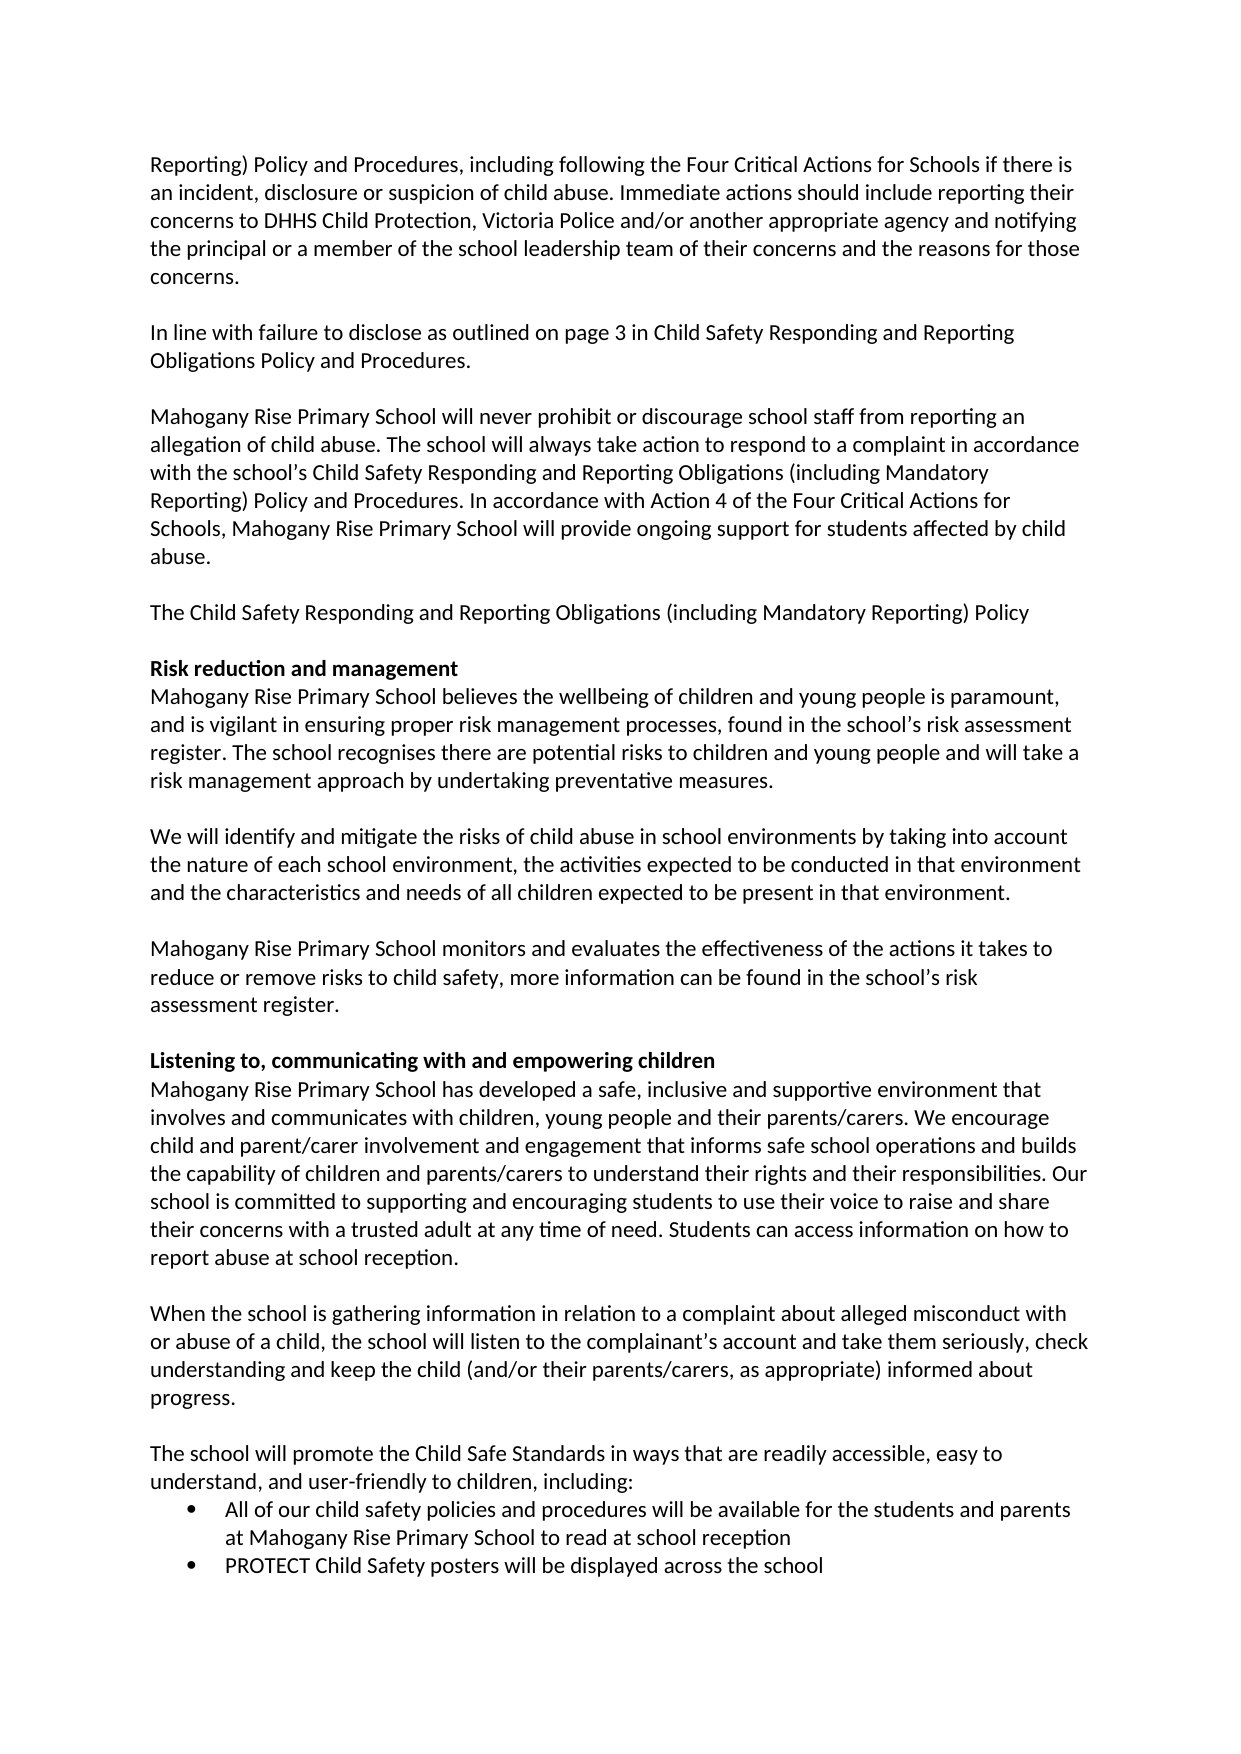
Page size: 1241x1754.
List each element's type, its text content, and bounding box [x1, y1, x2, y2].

text Mahogany Rise Primary School will never prohibit or discourage school staff from reporting an allegation of child abuse. The school will always take action to respond to a complaint in accordance with the school’s Child Safety Responding and Reporting Obligations (including Mandatory Reporting) Policy and Procedures. In accordance with Action 4 of the Four Critical Actions for Schools, Mahogany Rise Primary School will provide ongoing support for students affected by child abuse. [150, 402, 1090, 570]
text Mahogany Rise Primary School believes the wellbeing of children and young people is paramount, and is vigilant in ensuring proper risk management processes, found in the school’s risk assessment register. The school recognises there are potential risks to children and young people and will take a risk management approach by undertaking preventative measures. [150, 682, 1090, 794]
text Mahogany Rise Primary School monitors and evaluates the effectiveness of the actions it takes to reduce or remove risks to child safety, more information can be found in the school’s risk assessment register. [150, 934, 1090, 1019]
text Risk reduction and management [150, 654, 1090, 682]
text The Child Safety Responding and Reporting Obligations (including Mandatory Reporting) Policy [150, 598, 1090, 626]
text Listening to, communicating with and empowering children [150, 1047, 1090, 1075]
text In line with failure to disclose as outlined on page 3 in Child Safety Responding and Reporting Obligations Policy and Procedures. [150, 318, 1090, 374]
list PROTECT Child Safety posters will be displayed across the school [187, 1551, 1090, 1579]
list All of our child safety policies and procedures will be available for the students and parents at Mahogany Rise Primary School to read at school reception [187, 1495, 1090, 1551]
text When the school is gathering information in relation to a complaint about alleged misconduct with or abuse of a child, the school will listen to the complainant’s account and take them seriously, check understanding and keep the child (and/or their parents/carers, as appropriate) informed about progress. [150, 1299, 1090, 1411]
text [150, 150, 1090, 290]
text Mahogany Rise Primary School has developed a safe, inclusive and supportive environment that involves and communicates with children, young people and their parents/carers. We encourage child and parent/carer involvement and engagement that informs safe school operations and builds the capability of children and parents/carers to understand their rights and their responsibilities. Our school is committed to supporting and encouraging students to use their voice to raise and share their concerns with a trusted adult at any time of need. Students can access information on how to report abuse at school reception. [150, 1075, 1090, 1271]
text We will identify and mitigate the risks of child abuse in school environments by taking into account the nature of each school environment, the activities expected to be conducted in that environment and the characteristics and needs of all children expected to be present in that environment. [150, 822, 1090, 907]
text The school will promote the Child Safe Standards in ways that are readily accessible, easy to understand, and user-friendly to children, including: [150, 1439, 1090, 1495]
